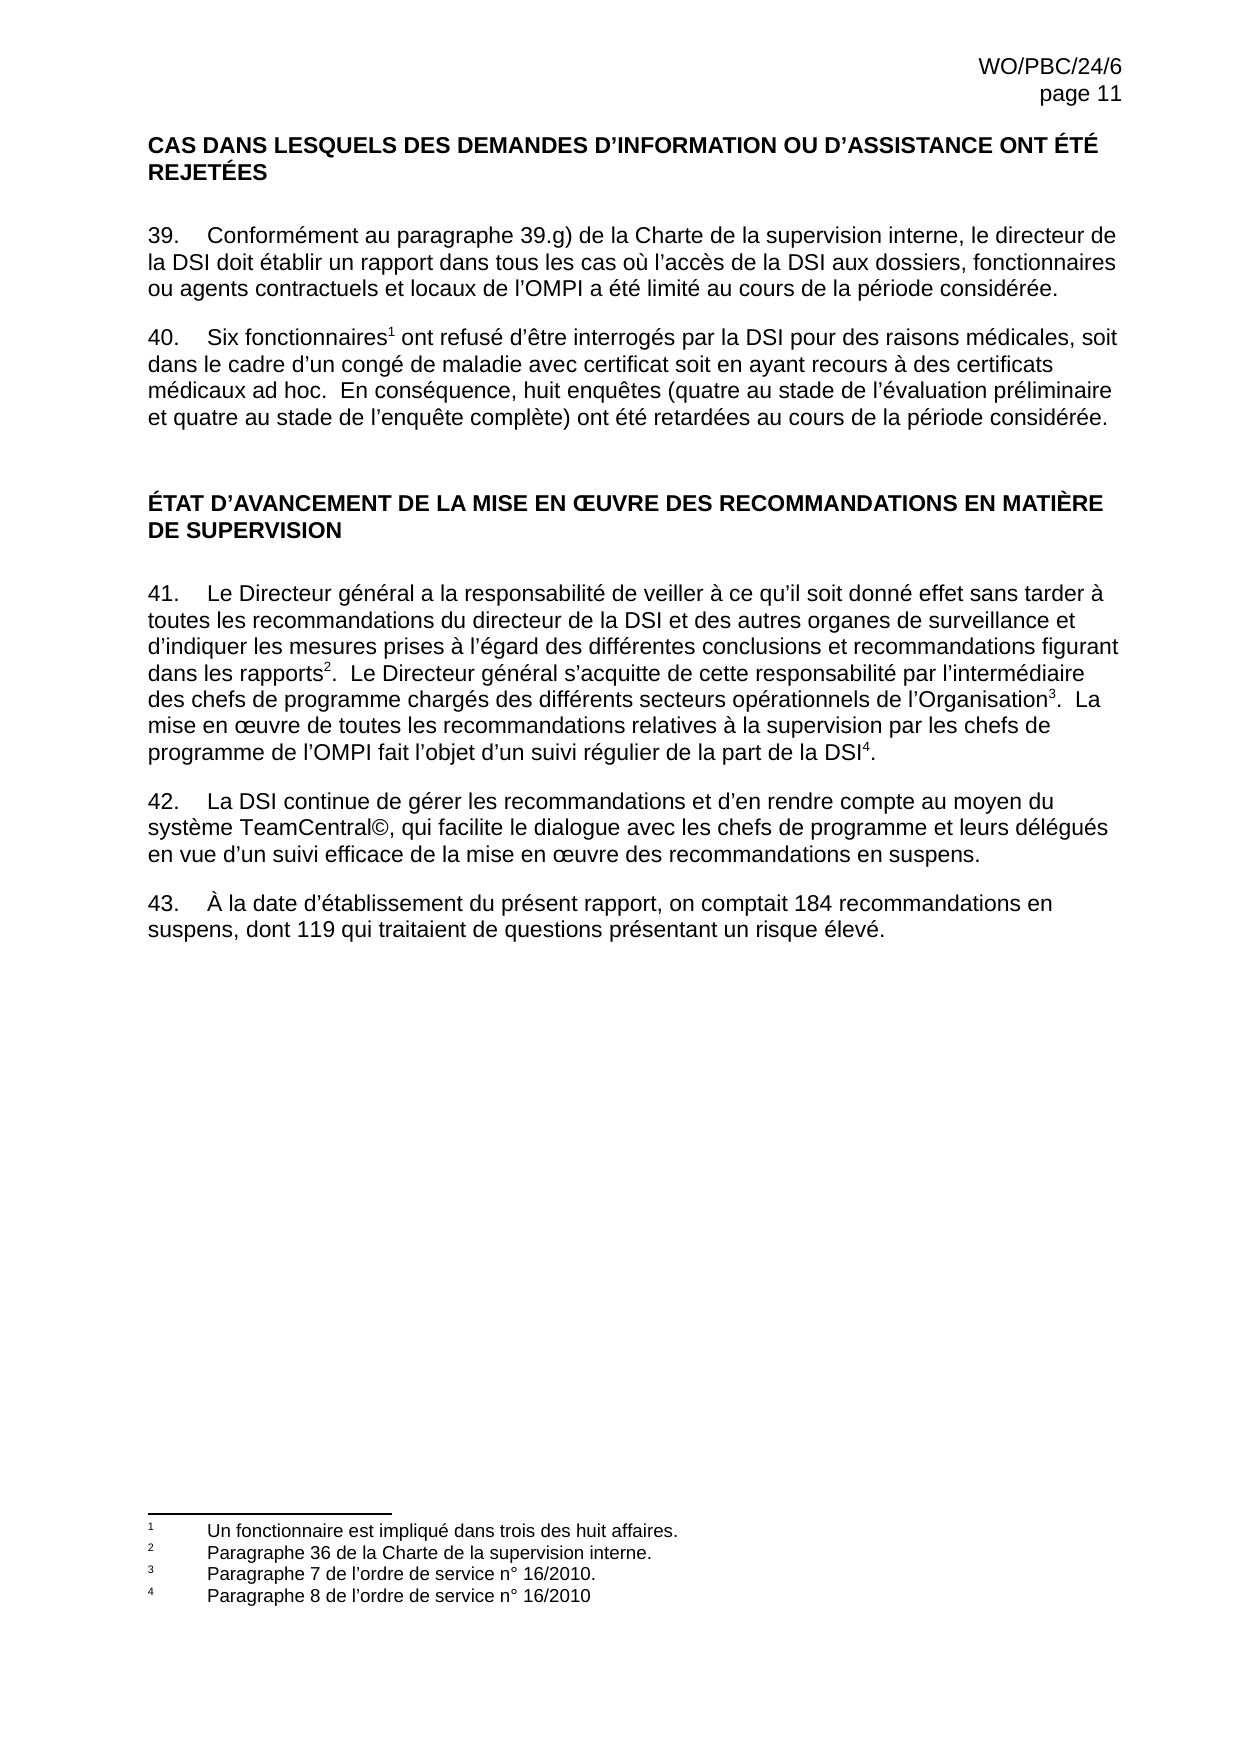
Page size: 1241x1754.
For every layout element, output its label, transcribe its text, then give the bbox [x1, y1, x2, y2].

text Conformément au paragraphe 39.g) de la Charte de la supervision interne, le directeur de la DSI doit établir un rapport dans tous les cas où l’accès de la DSI aux dossiers, fonctionnaires ou agents contractuels et locaux de l’OMPI a été limité au cours de la période considérée. [148, 222, 1122, 301]
text Le Directeur général a la responsabilité de veiller à ce qu’il soit donné effet sans tarder à toutes les recommandations du directeur de la DSI et des autres organes de surveillance et d’indiquer les mesures prises à l’égard des différentes conclusions et recommandations figurant dans les rapports. Le Directeur général s’acquitte de cette responsabilité par l’intermédiaire des chefs de programme chargés des différents secteurs opérationnels de l’Organisation. La mise en œuvre de toutes les recommandations relatives à la supervision par les chefs de programme de l’OMPI fait l’objet d’un suivi régulier de la part de la DSI. [148, 580, 1122, 765]
text La DSI continue de gérer les recommandations et d’en rendre compte au moyen du système TeamCentral©, qui facilite le dialogue avec les chefs de programme et leurs délégués en vue d’un suivi efficace de la mise en œuvre des recommandations en suspens. [148, 788, 1122, 867]
subtitle État d’avancement de la mise en œuvre des recommandations en matière de supervision [148, 490, 1122, 543]
text À la date d’établissement du présent rapport, on comptait 184 recommandations en suspens, dont 119 qui traitaient de questions présentant un risque élevé. [148, 890, 1122, 942]
text Six fonctionnaires ont refusé d’être interrogés par la DSI pour des raisons médicales, soit dans le cadre d’un congé de maladie avec certificat soit en ayant recours à des certificats médicaux ad hoc. En conséquence, huit enquêtes (quatre au stade de l’évaluation préliminaire et quatre au stade de l’enquête complète) ont été retardées au cours de la période considérée. [148, 324, 1122, 430]
subtitle Cas dans lesquels des demandes d’information ou d’assistance ont été rejetées [148, 132, 1122, 185]
